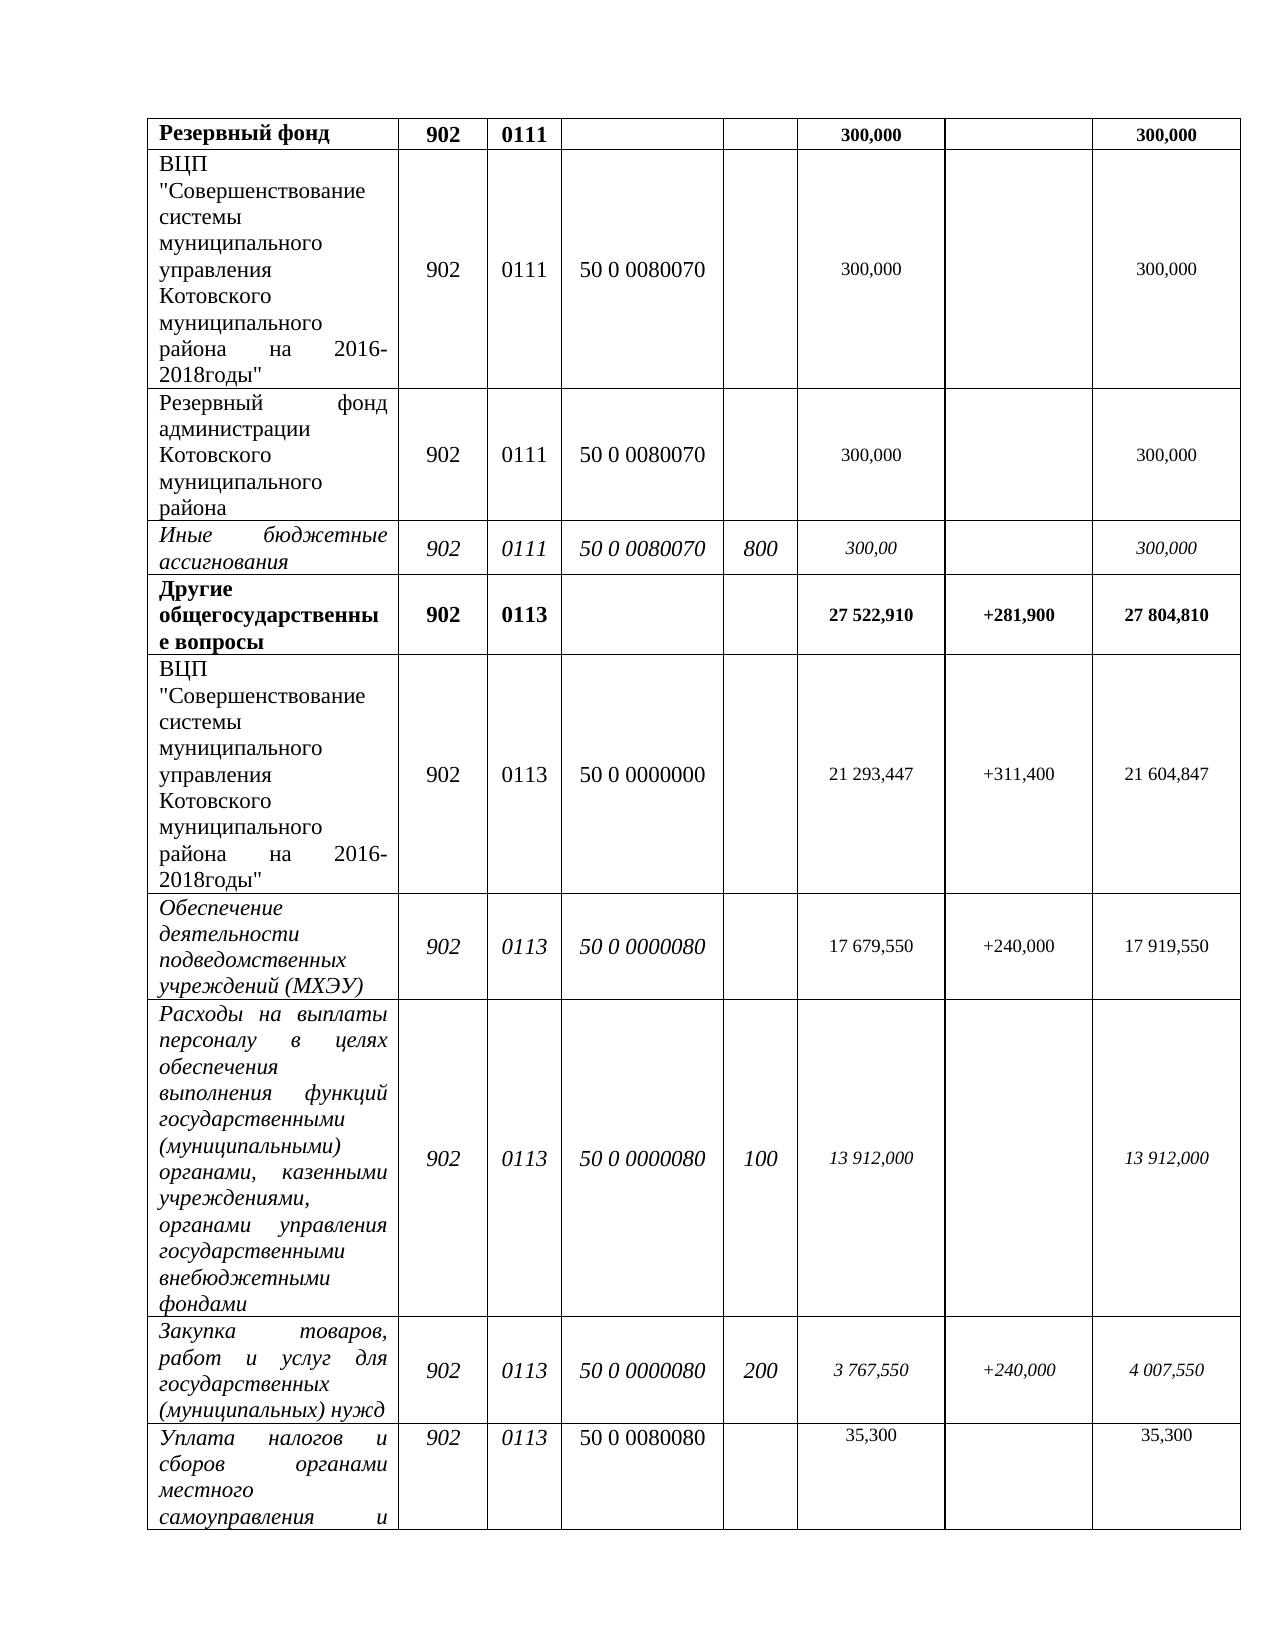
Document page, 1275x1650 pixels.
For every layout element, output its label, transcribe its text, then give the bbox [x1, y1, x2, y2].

table_cell 300,000 [798, 150, 944, 388]
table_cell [148, 1424, 398, 1529]
table_cell [562, 119, 723, 149]
table_cell 300,000 [1093, 150, 1240, 388]
table_cell 902 [399, 521, 487, 574]
table_cell [724, 575, 797, 654]
table_cell 35,300 [1093, 1424, 1240, 1529]
table_cell 3 767,550 [798, 1317, 944, 1423]
table_cell [562, 575, 723, 654]
table_cell 50 0 0080070 [562, 150, 723, 388]
table_cell 902 [399, 575, 487, 654]
table_cell 0113 [488, 1424, 561, 1529]
table_cell ВЦП "Совершенствование системы муниципального управления Котовского муниципального района на 2016-2018годы" [148, 655, 398, 892]
table_cell 0111 [488, 150, 561, 388]
table_cell 50 0 0000000 [562, 655, 723, 892]
table_cell 21 293,447 [798, 655, 944, 892]
table_cell 0113 [488, 1000, 561, 1316]
table_cell [724, 119, 797, 149]
table_cell 50 0 0080080 [562, 1424, 723, 1529]
table_cell [946, 119, 1092, 149]
table_cell 17 679,550 [798, 894, 944, 999]
table_cell Расходы на выплаты персоналу в целях обеспечения выполнения функций государственными (муниципальными) органами, казенными учреждениями, органами управления государственными внебюджетными фондами [148, 1000, 398, 1316]
table_cell [946, 389, 1092, 520]
table_cell 0111 [488, 119, 561, 149]
table_cell 300,000 [1093, 389, 1240, 520]
table_cell [724, 389, 797, 520]
table_cell Другие общегосударственные вопросы [148, 575, 398, 654]
table_cell 50 0 0080070 [562, 521, 723, 574]
table_cell 902 [399, 389, 487, 520]
table_cell 21 604,847 [1093, 655, 1240, 892]
table_cell 100 [724, 1000, 797, 1316]
table_cell Иные бюджетные ассигнования [148, 521, 398, 574]
table_cell 300,00 [798, 521, 944, 574]
table_cell Закупка товаров, работ и услуг для государственных (муниципальных) нужд [148, 1317, 398, 1423]
table_cell 902 [399, 1317, 487, 1423]
table_cell [724, 1424, 797, 1529]
table_cell 4 007,550 [1093, 1317, 1240, 1423]
table_cell 0113 [488, 575, 561, 654]
table_cell Резервный фонд [148, 119, 398, 149]
table_cell 902 [399, 1000, 487, 1316]
table_cell 200 [724, 1317, 797, 1423]
table_cell 0113 [488, 655, 561, 892]
table_cell [724, 655, 797, 892]
table_cell 17 919,550 [1093, 894, 1240, 999]
table_cell [724, 894, 797, 999]
table_cell 27 522,910 [798, 575, 944, 654]
table_cell 13 912,000 [798, 1000, 944, 1316]
table_cell [946, 521, 1092, 574]
table_cell [724, 150, 797, 388]
table_cell +281,900 [946, 575, 1092, 654]
table_cell [946, 1424, 1092, 1529]
table_cell Резервный фонд администрации Котовского муниципального района [148, 389, 398, 520]
table_cell 50 0 0000080 [562, 1317, 723, 1423]
table_cell +311,400 [946, 655, 1092, 892]
table_cell +240,000 [946, 894, 1092, 999]
table_cell 50 0 0080070 [562, 389, 723, 520]
table_cell 902 [399, 655, 487, 892]
table_cell 0113 [488, 1317, 561, 1423]
table_cell [946, 1000, 1092, 1316]
table_cell 300,000 [798, 389, 944, 520]
table_cell [946, 150, 1092, 388]
table_cell 902 [399, 1424, 487, 1529]
table_cell 300,000 [1093, 521, 1240, 574]
table_cell 35,300 [798, 1424, 944, 1529]
table_cell Обеспечение деятельности подведомственных учреждений (МХЭУ) [148, 894, 398, 999]
table_cell 0111 [488, 521, 561, 574]
table_cell 300,000 [1093, 119, 1240, 149]
table_cell 300,000 [798, 119, 944, 149]
table_cell 0113 [488, 894, 561, 999]
table_cell 13 912,000 [1093, 1000, 1240, 1316]
table_cell 50 0 0000080 [562, 1000, 723, 1316]
table_cell 902 [399, 150, 487, 388]
table_cell 27 804,810 [1093, 575, 1240, 654]
table_cell +240,000 [946, 1317, 1092, 1423]
table_cell 902 [399, 894, 487, 999]
table_cell 902 [399, 119, 487, 149]
table_cell 0111 [488, 389, 561, 520]
table_cell 800 [724, 521, 797, 574]
table_cell 50 0 0000080 [562, 894, 723, 999]
table_cell ВЦП "Совершенствование системы муниципального управления Котовского муниципального района на 2016-2018годы" [148, 150, 398, 388]
